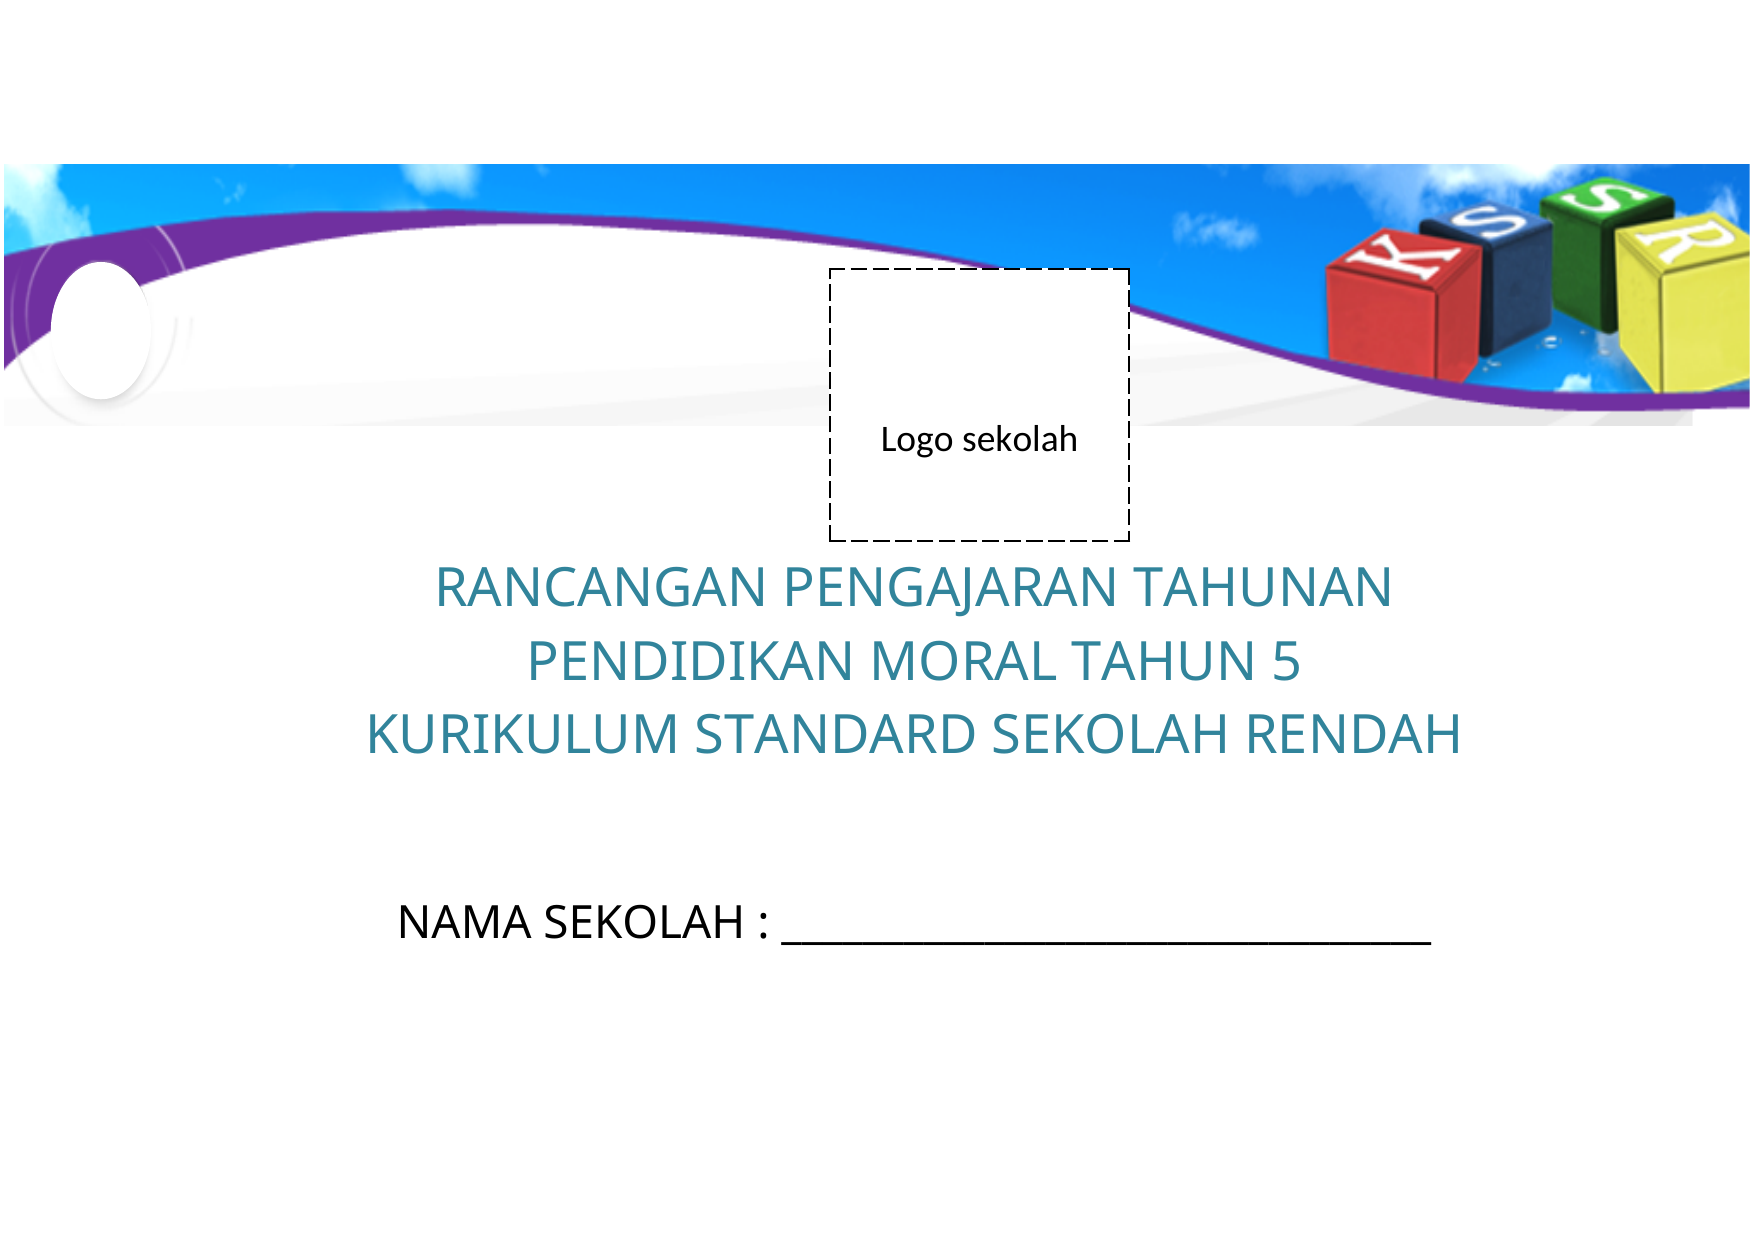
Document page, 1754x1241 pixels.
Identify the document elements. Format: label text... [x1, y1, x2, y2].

text NAMA SEKOLAH : ________________________________ [150, 889, 1679, 952]
text pendidikan moral tahun 5 [150, 622, 1679, 696]
text rancangan pengajaran tahunan [150, 548, 1679, 622]
picture [4, 164, 1750, 426]
text kurikulum standard sekolah rendah [150, 696, 1679, 770]
